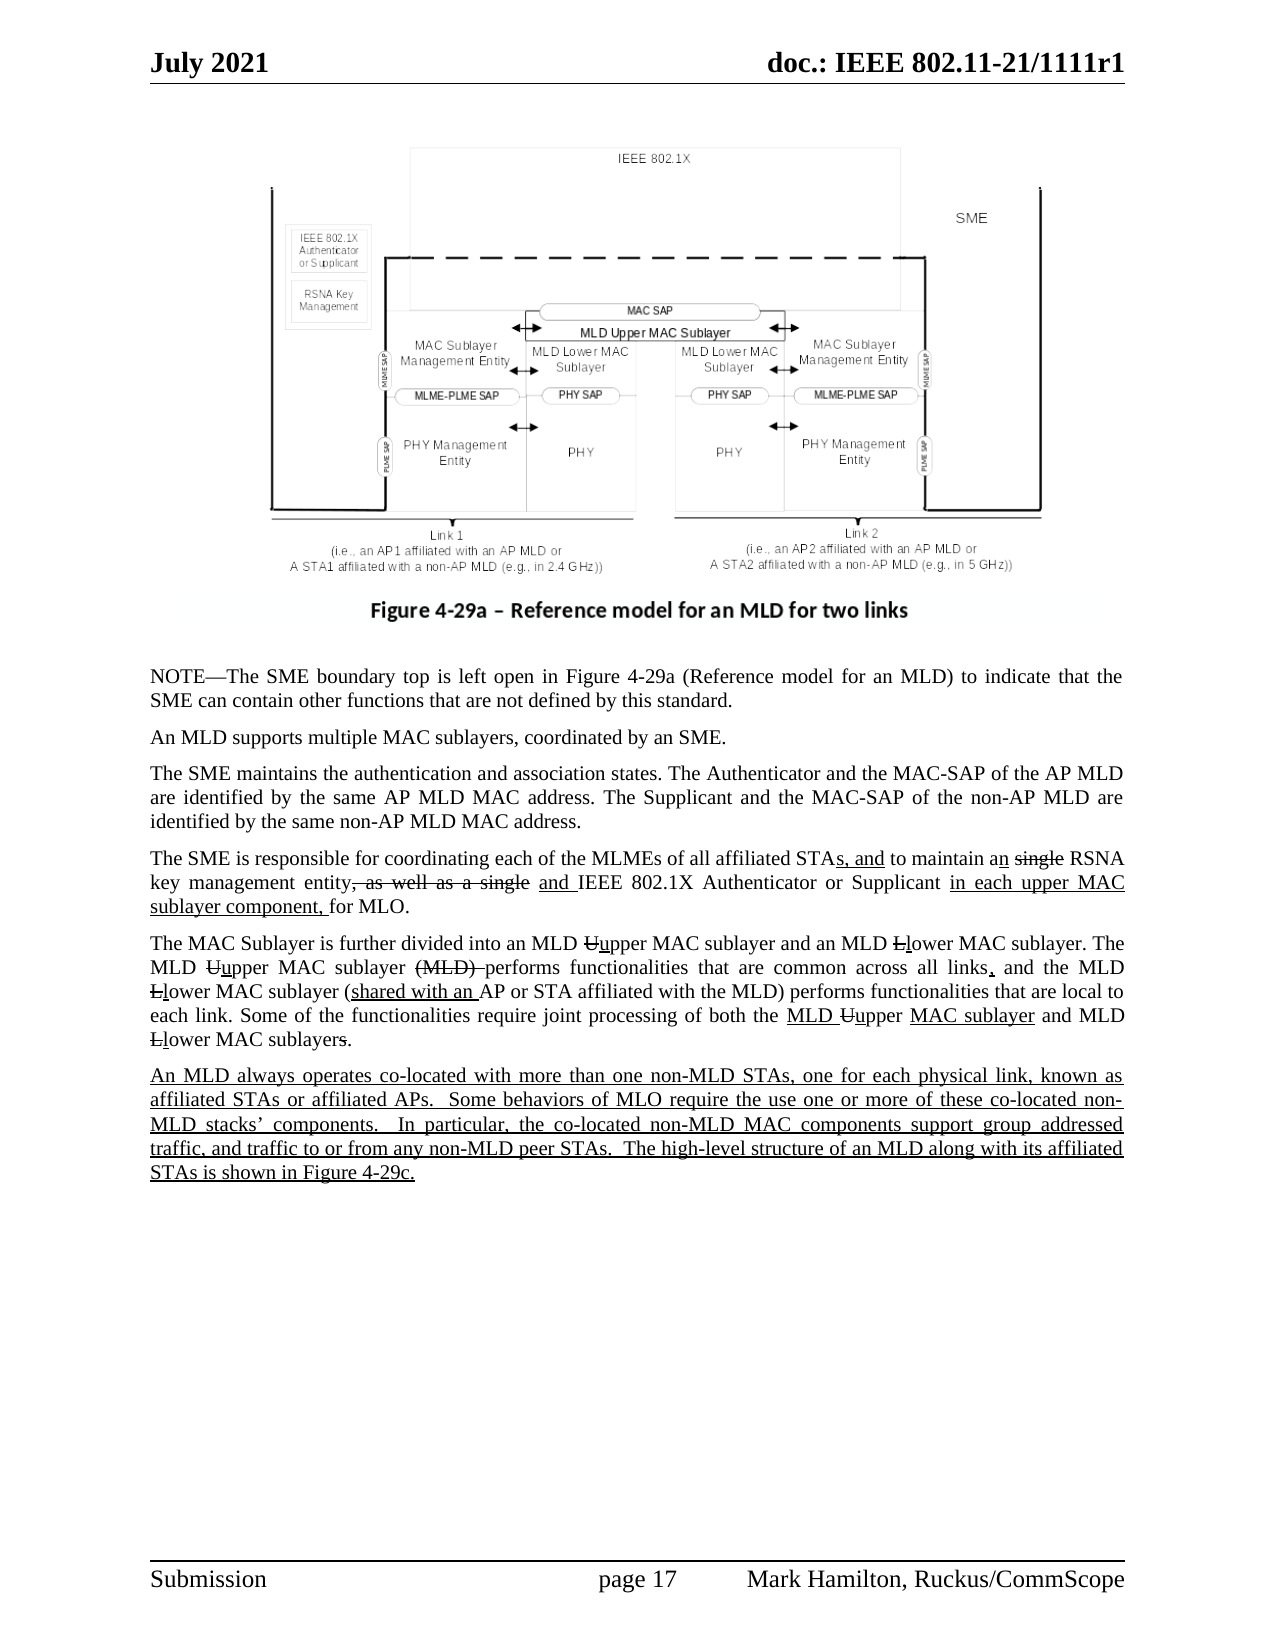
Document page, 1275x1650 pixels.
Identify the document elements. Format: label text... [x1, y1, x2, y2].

text The MAC Sublayer is further divided into an MLD Uupper MAC sublayer and an MLD Llower MAC sublayer. The MLD Uupper MAC sublayer (MLD) performs functionalities that are common across all links, and the MLD Llower MAC sublayer (shared with an AP or STA affiliated with the MLD) performs functionalities that are local to each link. Some of the functionalities require joint processing of both the MLD Uupper MAC sublayer and MLD Llower MAC sublayers. [150, 931, 1125, 1051]
text The SME maintains the authentication and association states. The Authenticator and the MAC-SAP of the AP MLD are identified by the same AP MLD MAC address. The Supplicant and the MAC-SAP of the non-AP MLD are identified by the same non-AP MLD MAC address. [150, 761, 1125, 833]
text An MLD supports multiple MAC sublayers, coordinated by an SME. [150, 724, 1125, 749]
text An MLD always operates co-located with more than one non-MLD STAs, one for each physical link, known as affiliated STAs or affiliated APs. Some behaviors of MLO require the use one or more of these co-located non-MLD stacks’ components. In particular, the co-located non-MLD MAC components support group addressed traffic, and traffic to or from any non-MLD peer STAs. The high-level structure of an MLD along with its affiliated STAs is shown in Figure 4-29c. [150, 1063, 1125, 1184]
text The SME is responsible for coordinating each of the MLMEs of all affiliated STAs, and to maintain an single RSNA key management entity, as well as a single and IEEE 802.1X Authenticator or Supplicant in each upper MAC sublayer component, for MLO. [150, 846, 1125, 918]
text NOTE—The SME boundary top is left open in Figure 4-29a (Reference model for an MLD) to indicate that the SME can contain other functions that are not defined by this standard. [150, 664, 1125, 712]
